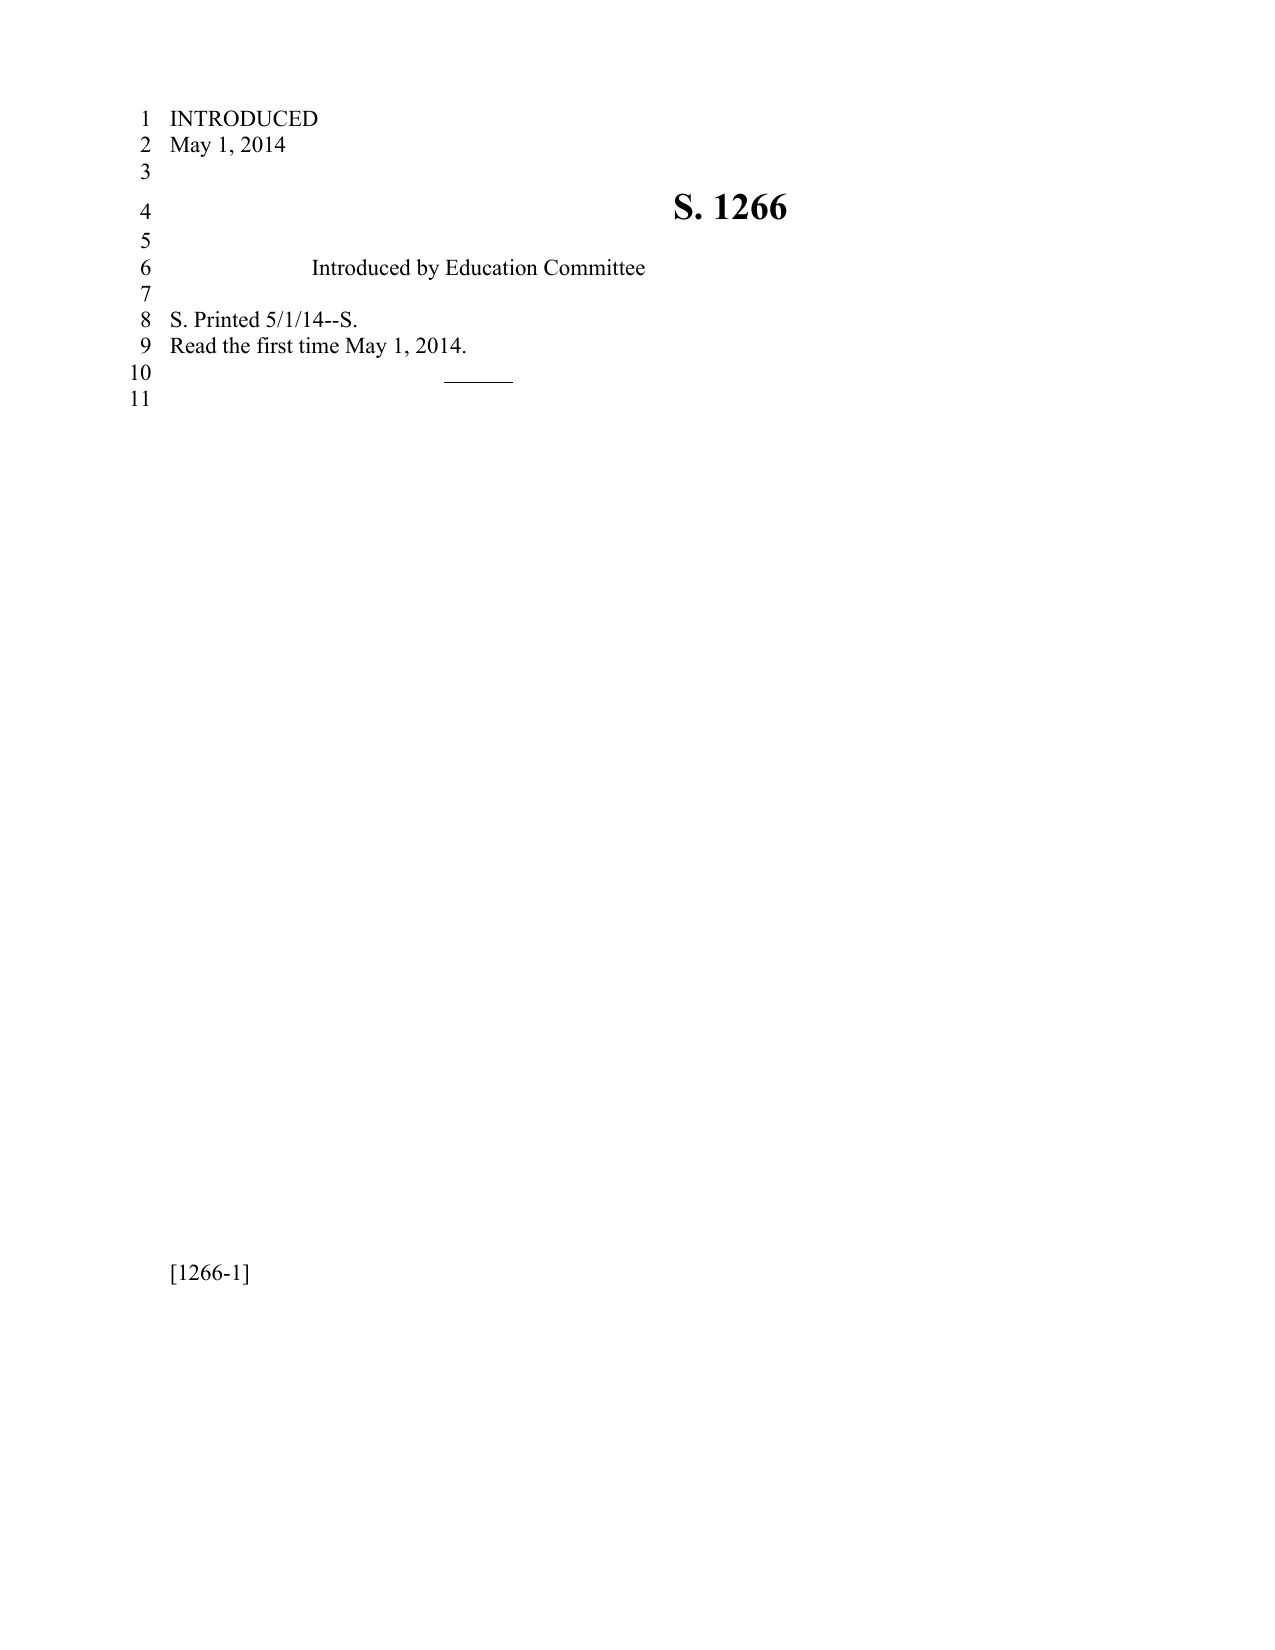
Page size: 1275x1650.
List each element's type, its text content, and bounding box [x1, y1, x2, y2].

text Introduced by Education Committee [169, 253, 787, 280]
text S. 1266 [169, 184, 787, 227]
text S. Printed 5/1/14--S. [169, 306, 787, 333]
text INTRODUCED [169, 105, 787, 131]
text Read the first time May 1, 2014. [169, 333, 787, 359]
text May 1, 2014 [169, 131, 787, 158]
